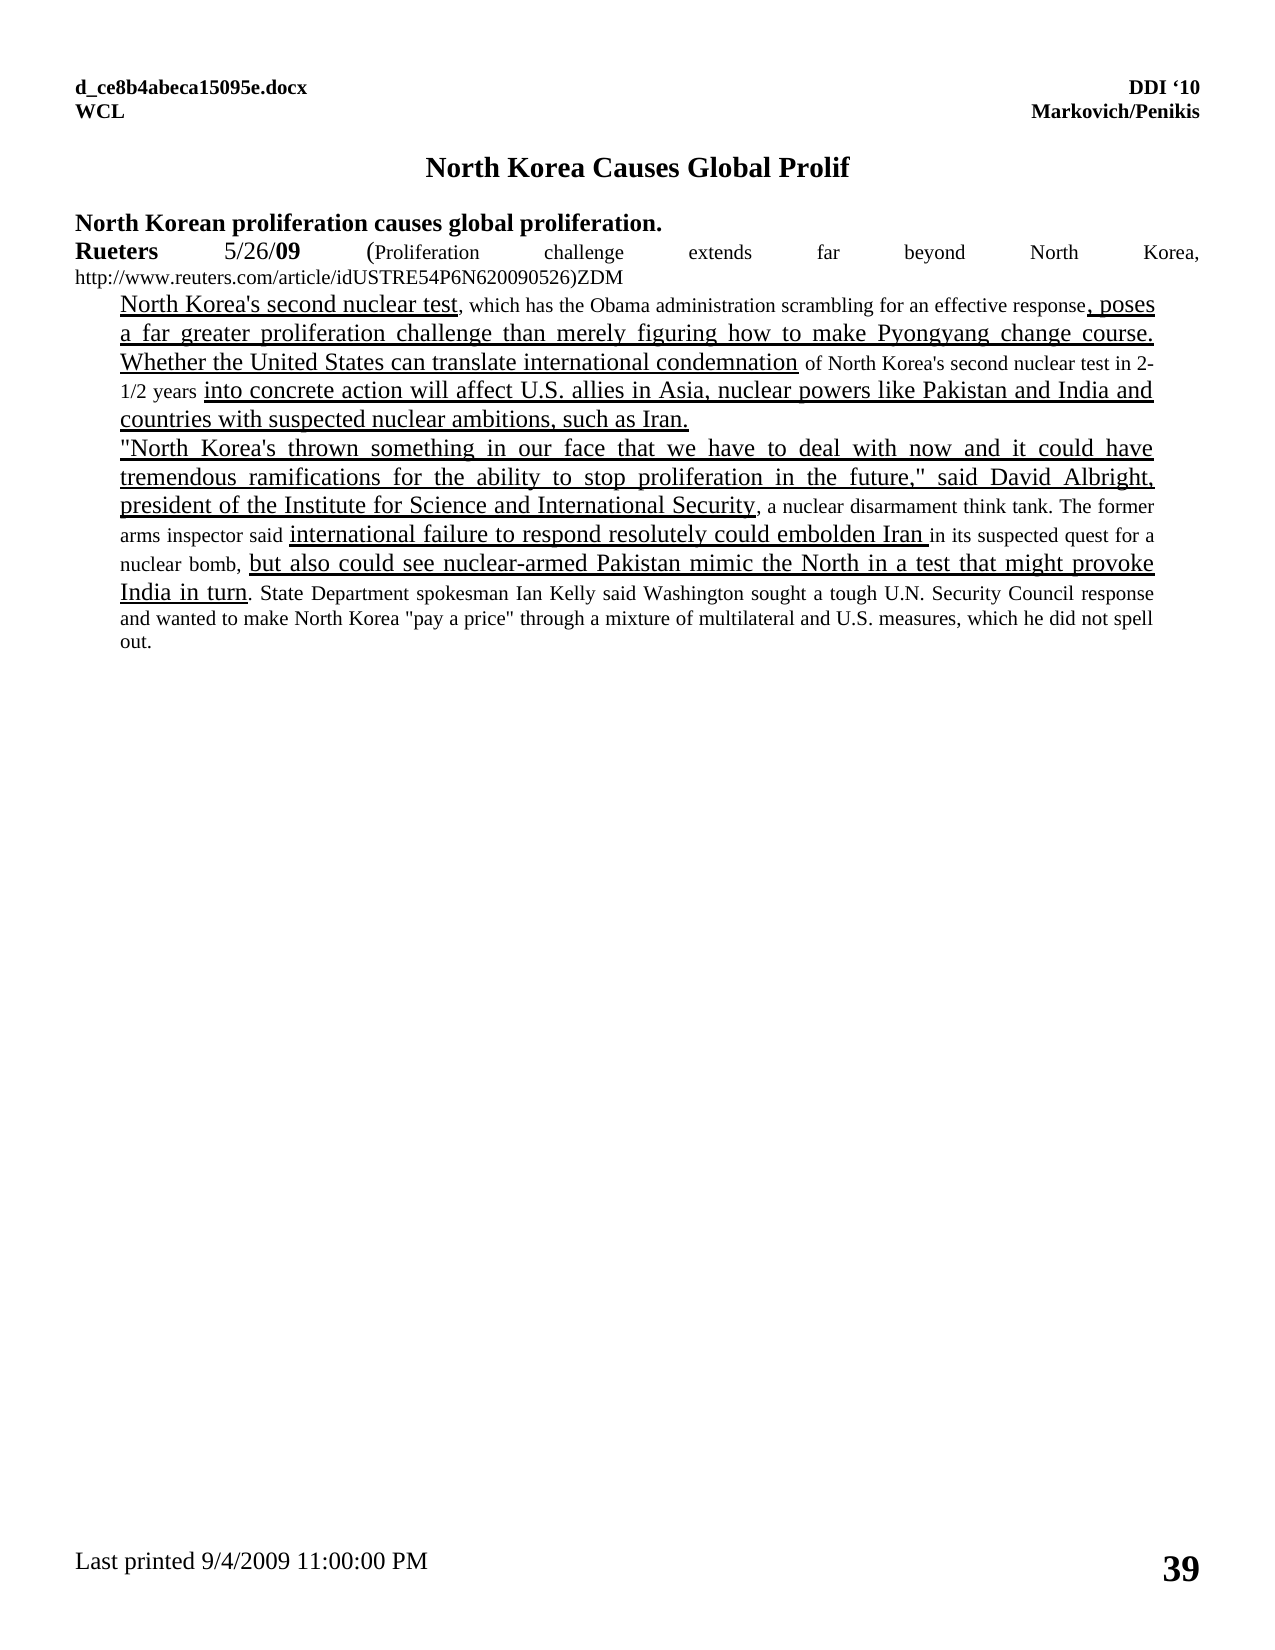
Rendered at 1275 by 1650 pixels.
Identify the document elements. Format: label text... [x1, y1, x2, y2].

text Rueters 5/26/09 (Proliferation challenge extends far beyond North Korea, http://www.reuters.com/article/idUSTRE54P6N620090526)ZDM [75, 236, 1200, 289]
text North Korea's second nuclear test, which has the Obama administration scrambling for an effective response, poses a far greater proliferation challenge than merely figuring how to make Pyongyang change course. Whether the United States can translate international condemnation of North Korea's second nuclear test in 2-1/2 years into concrete action will affect U.S. allies in Asia, nuclear powers like Pakistan and India and countries with suspected nuclear ambitions, such as Iran. [120, 289, 1155, 433]
subtitle North Korea Causes Global Prolif [75, 150, 1200, 183]
text North Korean proliferation causes global proliferation. [75, 208, 1200, 236]
text "North Korea's thrown something in our face that we have to deal with now and it could have tremendous ramifications for the ability to stop proliferation in the future," said David Albright, president of the Institute for Science and International Security, a nuclear disarmament think tank. The former arms inspector said international failure to respond resolutely could embolden Iran in its suspected quest for a nuclear bomb, but also could see nuclear-armed Pakistan mimic the North in a test that might provoke India in turn. State Department spokesman Ian Kelly said Washington sought a tough U.N. Security Council response and wanted to make North Korea "pay a price" through a mixture of multilateral and U.S. measures, which he did not spell out. [120, 489, 1155, 653]
text "North Korea's thrown something in our face that we have to deal with now and it could have tremendous ramifications for the ability to stop proliferation in the future," said David Albright, president of the Institute for Science and International Security, a nuclear disarmament think tank. The former arms inspector said international failure to respond resolutely could embolden Iran in its suspected quest for a nuclear bomb, but also could see nuclear-armed Pakistan mimic the North in a test that might provoke India in turn. State Department spokesman Ian Kelly said Washington sought a tough U.N. Security Council response and wanted to make North Korea "pay a price" through a mixture of multilateral and U.S. measures, which he did not spell out. [120, 433, 1155, 487]
